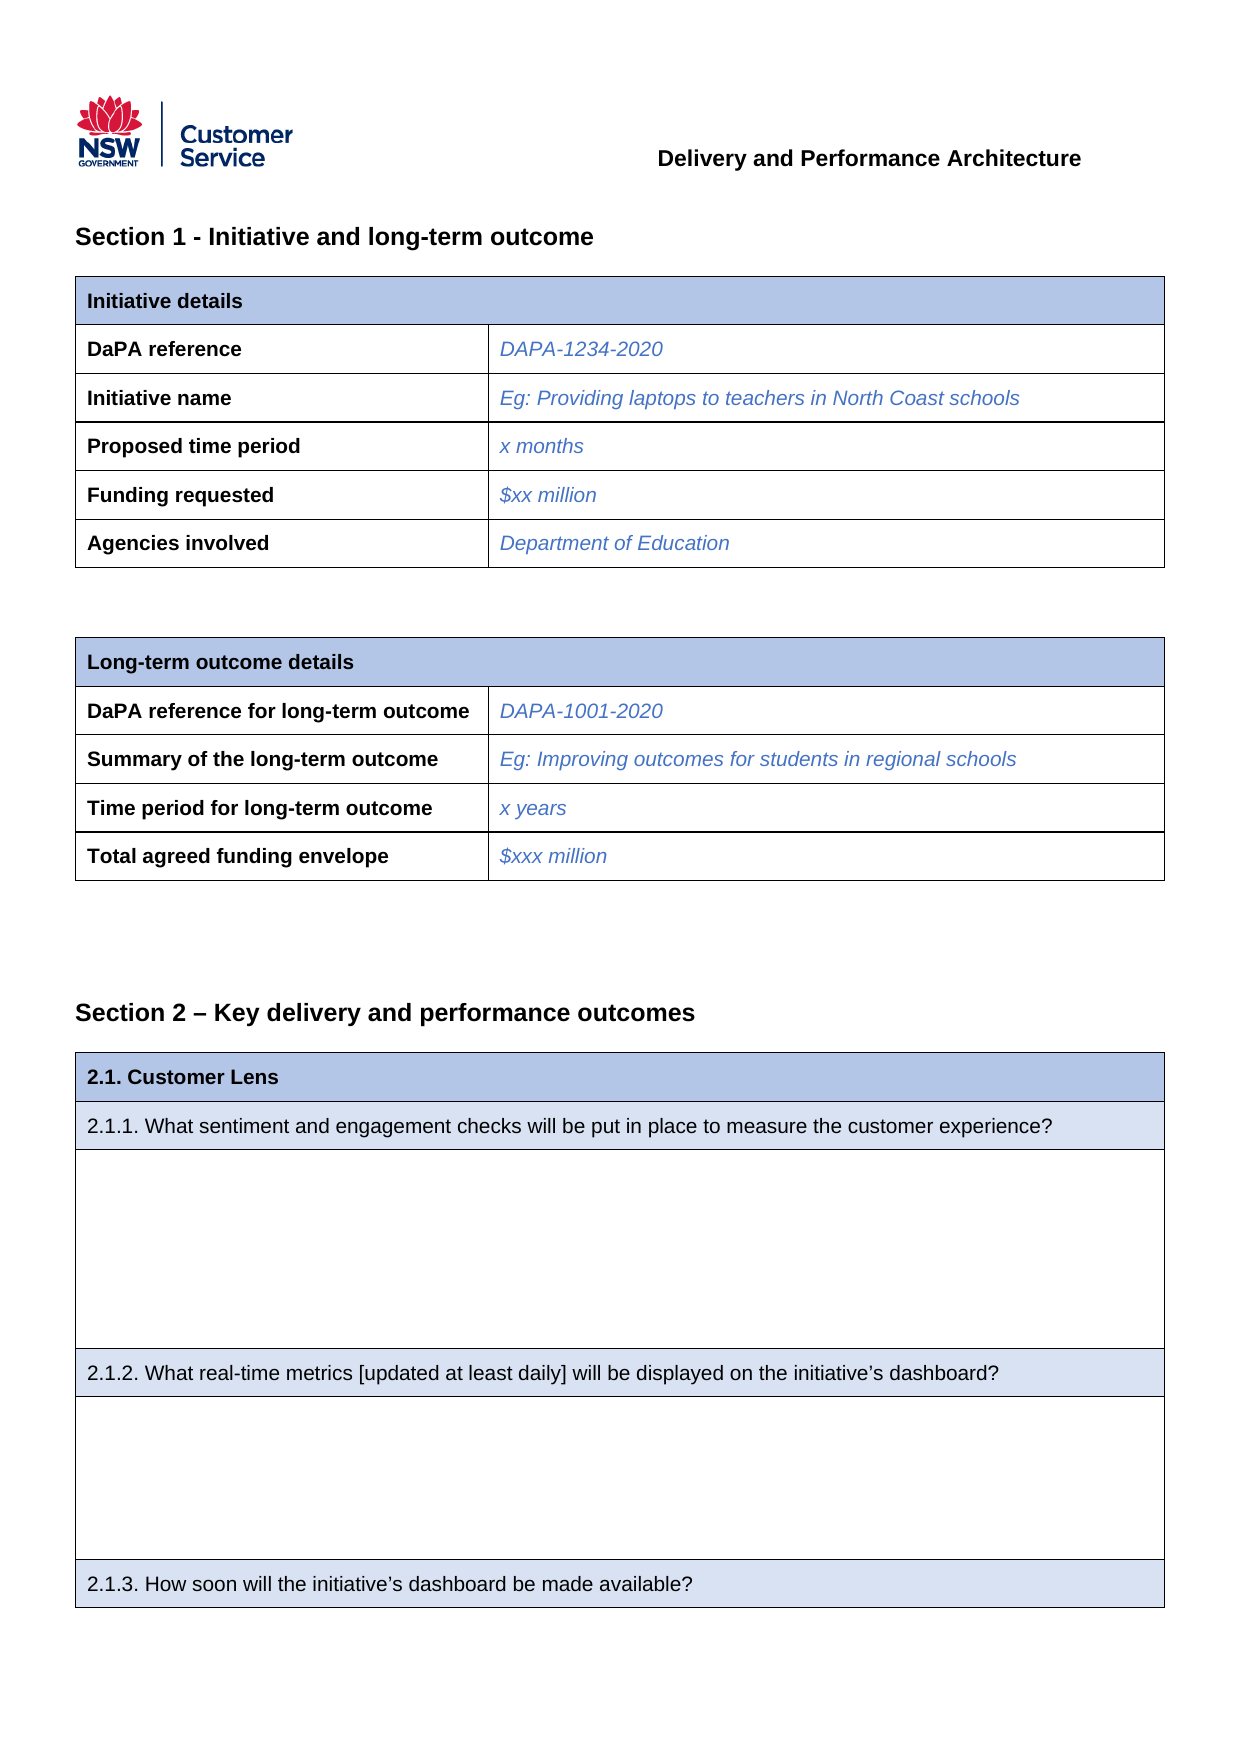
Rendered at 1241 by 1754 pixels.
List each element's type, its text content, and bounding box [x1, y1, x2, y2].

table_cell Initiative name [76, 374, 488, 421]
table_cell 2.1.2. What real-time metrics [updated at least daily] will be displayed on the initiative’s dashboard? [76, 1349, 1164, 1396]
table_cell DAPA-1001-2020 [489, 687, 1164, 734]
table_cell 2.1.3. How soon will the initiative’s dashboard be made available? [76, 1560, 1164, 1607]
text Section 2 – Key delivery and performance outcomes [75, 998, 1165, 1027]
table_cell $xxx million [489, 833, 1164, 880]
table_cell Proposed time period [76, 423, 488, 470]
table_cell Funding requested [76, 471, 488, 518]
picture [75, 94, 293, 167]
table_cell DaPA reference for long-term outcome [76, 687, 488, 734]
table_cell DaPA reference [76, 325, 488, 373]
table_cell DAPA-1234-2020 [489, 325, 1164, 373]
table_cell Eg: Improving outcomes for students in regional schools [489, 735, 1164, 783]
table_cell $xx million [489, 471, 1164, 518]
table_cell Agencies involved [76, 520, 488, 567]
text Section 1 - Initiative and long-term outcome [75, 222, 1165, 251]
table_header Long-term outcome details [76, 638, 1164, 686]
table_cell Total agreed funding envelope [76, 833, 488, 880]
table_header 2.1. Customer Lens [76, 1053, 1164, 1101]
table_cell Summary of the long-term outcome [76, 735, 488, 783]
table_cell x months [489, 423, 1164, 470]
table_cell [76, 1397, 1164, 1559]
table_header Initiative details [76, 277, 1164, 324]
table_cell 2.1.1. What sentiment and engagement checks will be put in place to measure the customer experience? [76, 1102, 1164, 1149]
table_cell Department of Education [489, 520, 1164, 567]
table_cell Eg: Providing laptops to teachers in North Coast schools [489, 374, 1164, 421]
table_cell [76, 1150, 1164, 1347]
table_cell x years [489, 784, 1164, 831]
table_cell Time period for long-term outcome [76, 784, 488, 831]
